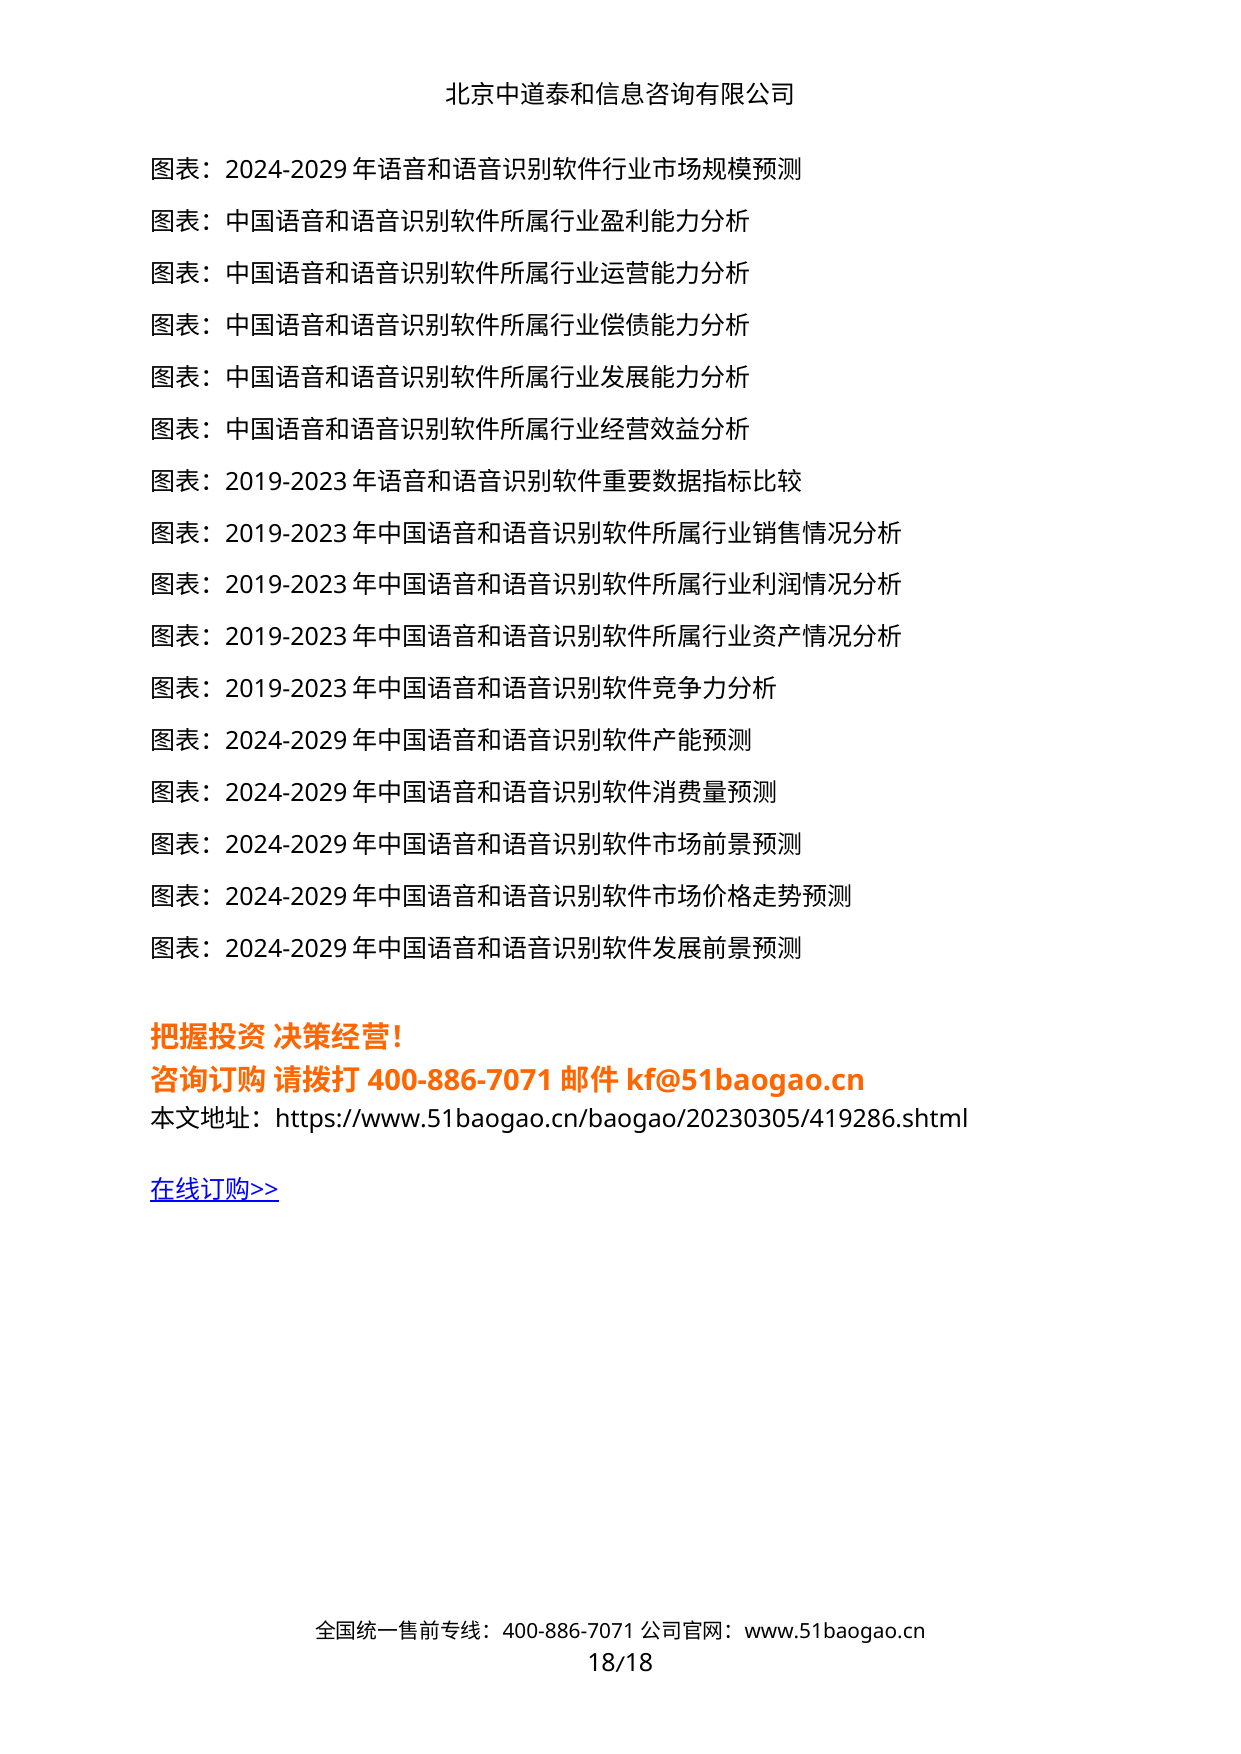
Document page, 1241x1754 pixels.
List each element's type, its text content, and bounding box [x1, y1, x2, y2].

text 图表：中国语音和语音识别软件所属行业发展能力分析 [150, 357, 1090, 394]
text 图表：中国语音和语音识别软件所属行业盈利能力分析 [150, 202, 1090, 238]
text 图表：2024-2029年语音和语音识别软件行业市场规模预测 [150, 150, 1090, 186]
text 图表：2019-2023年中国语音和语音识别软件竞争力分析 [150, 669, 1090, 705]
text 图表：2024-2029年中国语音和语音识别软件消费量预测 [150, 772, 1090, 809]
text 图表：中国语音和语音识别软件所属行业运营能力分析 [150, 254, 1090, 290]
text 在线订购>> [150, 1135, 1090, 1205]
text 把握投资 决策经营！咨询订购 请拨打 400-886-7071 邮件 kf@51baogao.cn本文地址：https://www.51baogao.cn/baogao/20230305/419286.shtml [150, 980, 1090, 1135]
text 图表：中国语音和语音识别软件所属行业偿债能力分析 [150, 306, 1090, 342]
text 图表：2024-2029年中国语音和语音识别软件产能预测 [150, 721, 1090, 757]
text 图表：2019-2023年中国语音和语音识别软件所属行业销售情况分析 [150, 513, 1090, 549]
text 图表：2024-2029年中国语音和语音识别软件发展前景预测 [150, 928, 1090, 964]
text 图表：2024-2029年中国语音和语音识别软件市场价格走势预测 [150, 876, 1090, 912]
text 图表：2019-2023年中国语音和语音识别软件所属行业资产情况分析 [150, 617, 1090, 653]
text 图表：2019-2023年语音和语音识别软件重要数据指标比较 [150, 461, 1090, 497]
text 图表：2019-2023年中国语音和语音识别软件所属行业利润情况分析 [150, 565, 1090, 601]
text 图表：2024-2029年中国语音和语音识别软件市场前景预测 [150, 824, 1090, 861]
text 图表：中国语音和语音识别软件所属行业经营效益分析 [150, 409, 1090, 446]
